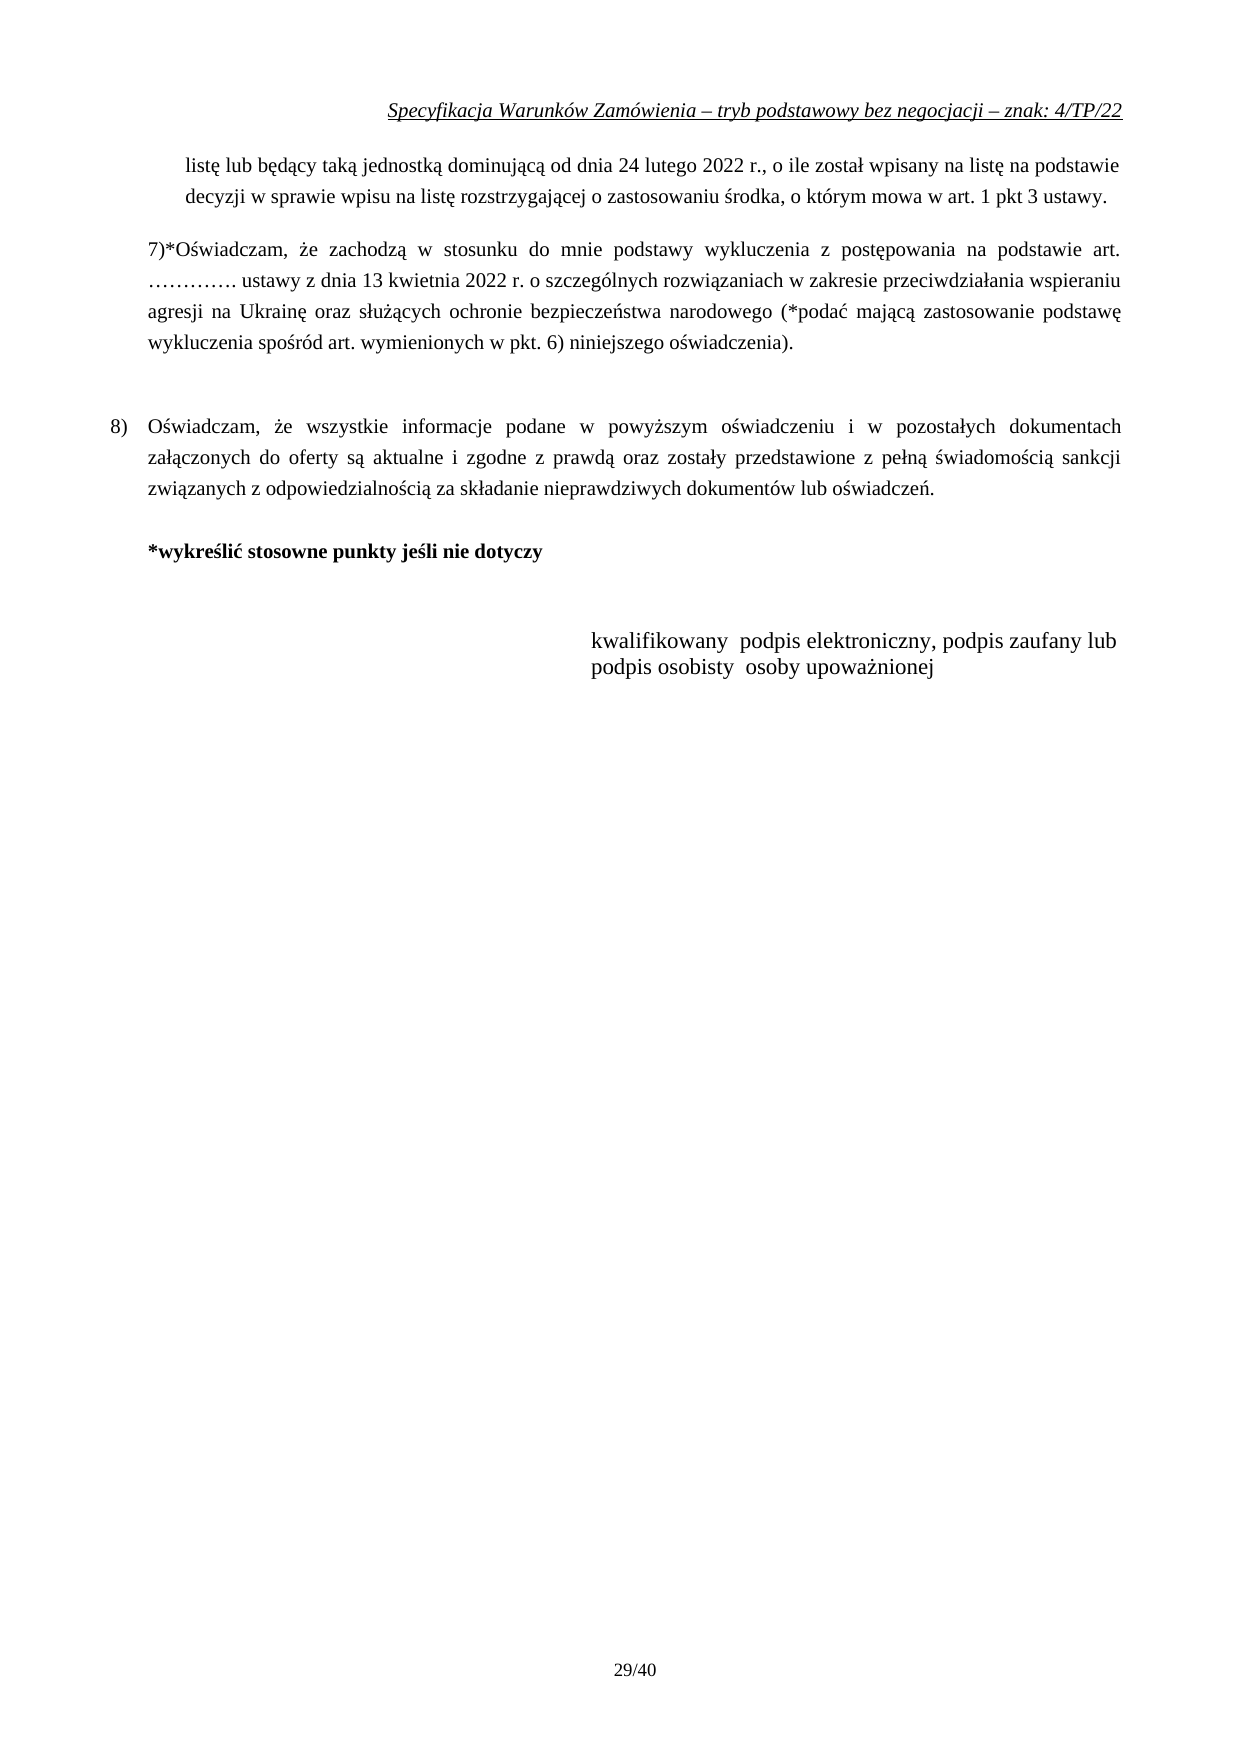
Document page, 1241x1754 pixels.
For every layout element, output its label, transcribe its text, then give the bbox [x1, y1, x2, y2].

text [185, 148, 1122, 210]
text kwalifikowany podpis elektroniczny, podpis zaufany lub podpis osobisty osoby upoważnionej [591, 627, 1122, 679]
text *wykreślić stosowne punkty jeśli nie dotyczy [148, 533, 1122, 564]
text 7)*Oświadczam, że zachodzą w stosunku do mnie podstawy wykluczenia z postępowania na podstawie art. …………. ustawy z dnia 13 kwietnia 2022 r. o szczególnych rozwiązaniach w zakresie przeciwdziałania wspieraniu agresji na Ukrainę oraz służących ochronie bezpieczeństwa narodowego (*podać mającą zastosowanie podstawę wykluczenia spośród art. wymienionych w pkt. 6) niniejszego oświadczenia). [148, 231, 1122, 356]
list Oświadczam, że wszystkie informacje podane w powyższym oświadczeniu i w pozostałych dokumentach załączonych do oferty są aktualne i zgodne z prawdą oraz zostały przedstawione z pełną świadomością sankcji związanych z odpowiedzialnością za składanie nieprawdziwych dokumentów lub oświadczeń. [110, 408, 1122, 502]
